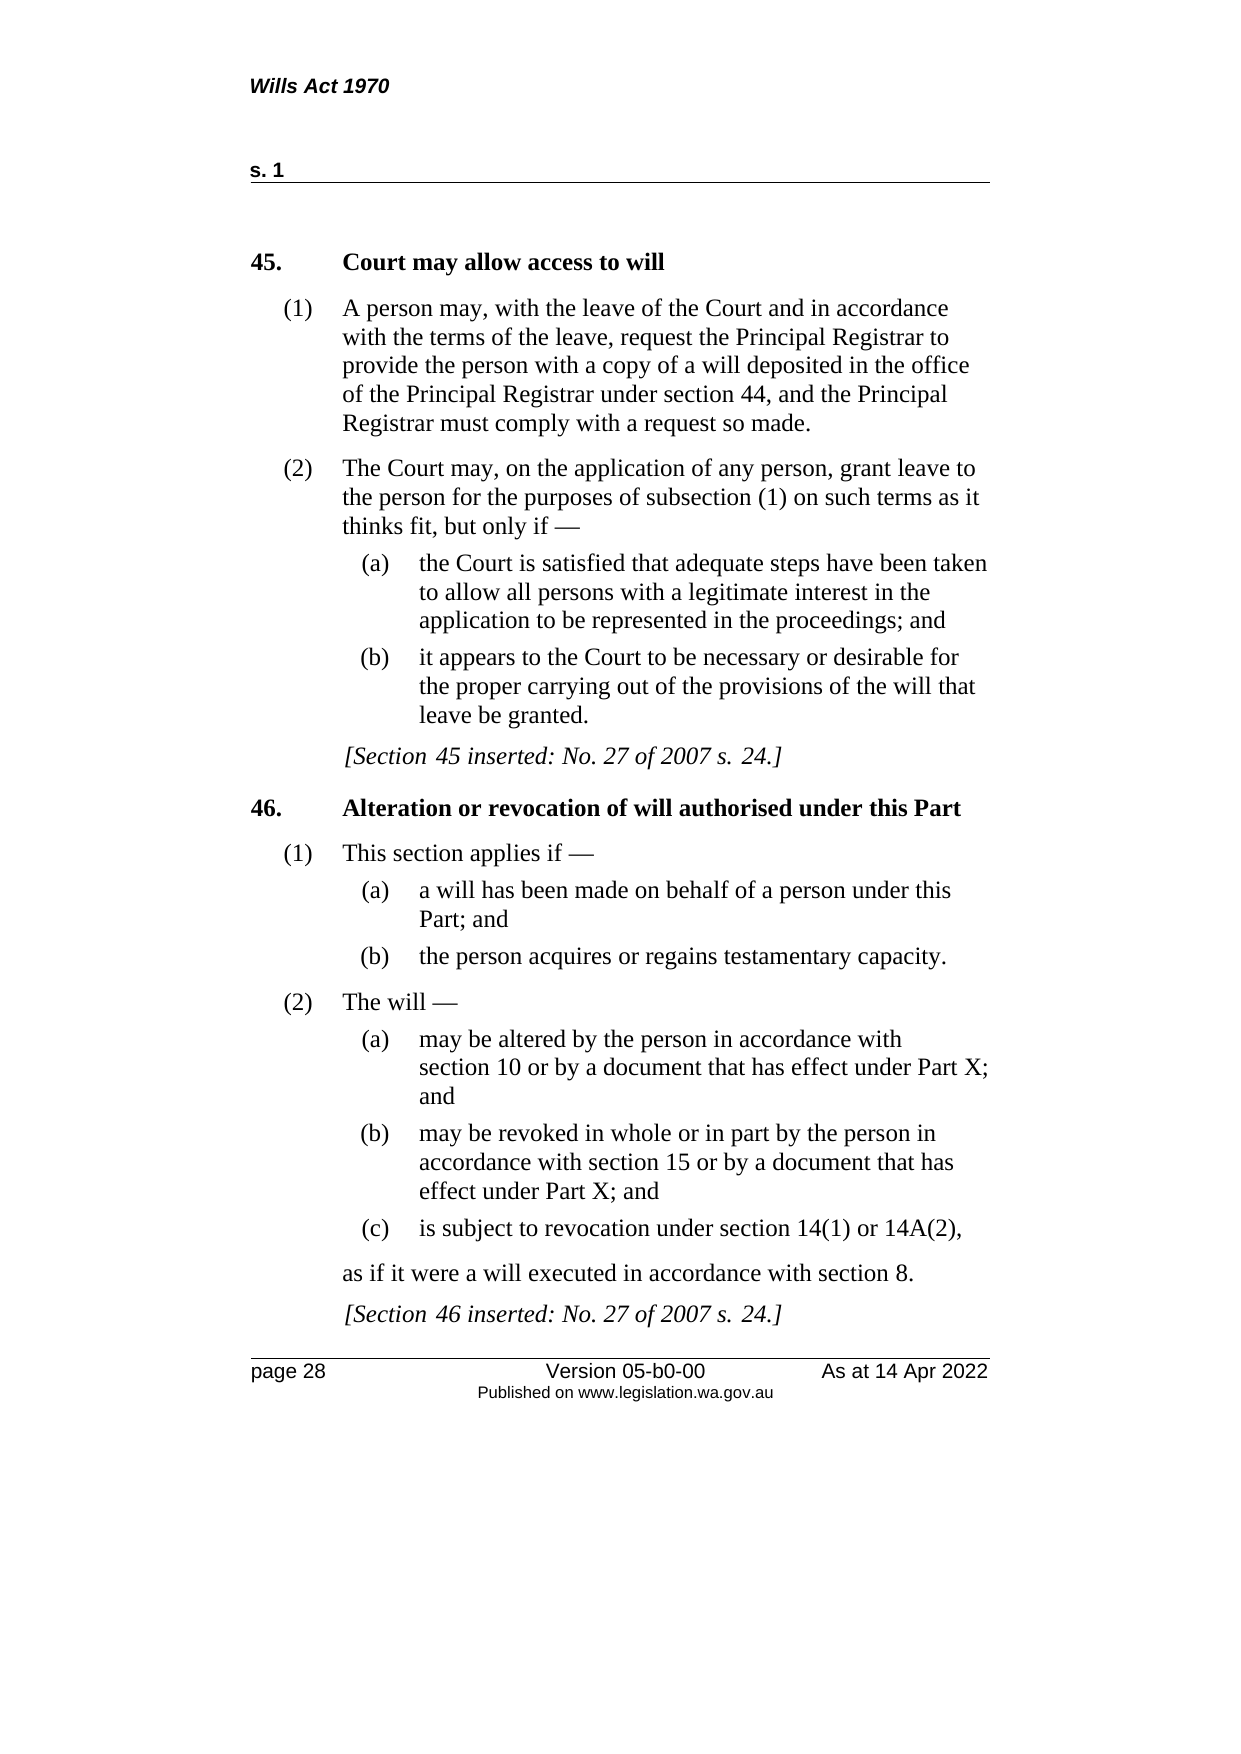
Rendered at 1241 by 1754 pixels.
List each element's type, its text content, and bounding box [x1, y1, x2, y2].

subtitle 46. Alteration or revocation of will authorised under this Part [251, 793, 990, 822]
text (c) is subject to revocation under section 14(1) or 14A(2), [251, 1213, 990, 1242]
text (b) it appears to the Court to be necessary or desirable for the proper carrying out of the provisions of the will that leave be granted. [251, 642, 990, 729]
text (1) This section applies if — [251, 838, 990, 867]
text (b) may be revoked in whole or in part by the person in accordance with section 15 or by a document that has effect under Part X; and [251, 1118, 990, 1204]
text as if it were a will executed in accordance with section 8. [251, 1258, 990, 1287]
text (b) the person acquires or regains testamentary capacity. [251, 941, 990, 970]
text [Section 46 inserted: No. 27 of 2007 s. 24.] [251, 1299, 990, 1328]
text (2) The Court may, on the application of any person, grant leave to the person for the purposes of subsection (1) on such terms as it thinks fit, but only if — [251, 453, 990, 539]
text (2) The will — [251, 987, 990, 1015]
text [Section 45 inserted: No. 27 of 2007 s. 24.] [251, 741, 990, 770]
text (a) a will has been made on behalf of a person under this Part; and [251, 875, 990, 933]
text (a) the Court is satisfied that adequate steps have been taken to allow all persons with a legitimate interest in the application to be represented in the proceedings; and [251, 548, 990, 634]
text (1) A person may, with the leave of the Court and in accordance with the terms of the leave, request the Principal Registrar to provide the person with a copy of a will deposited in the office of the Principal Registrar under section 44, and the Principal Registrar must comply with a request so made. [251, 293, 990, 437]
text (a) may be altered by the person in accordance with section 10 or by a document that has effect under Part X; and [251, 1024, 990, 1110]
subtitle 45. Court may allow access to will [251, 247, 990, 276]
